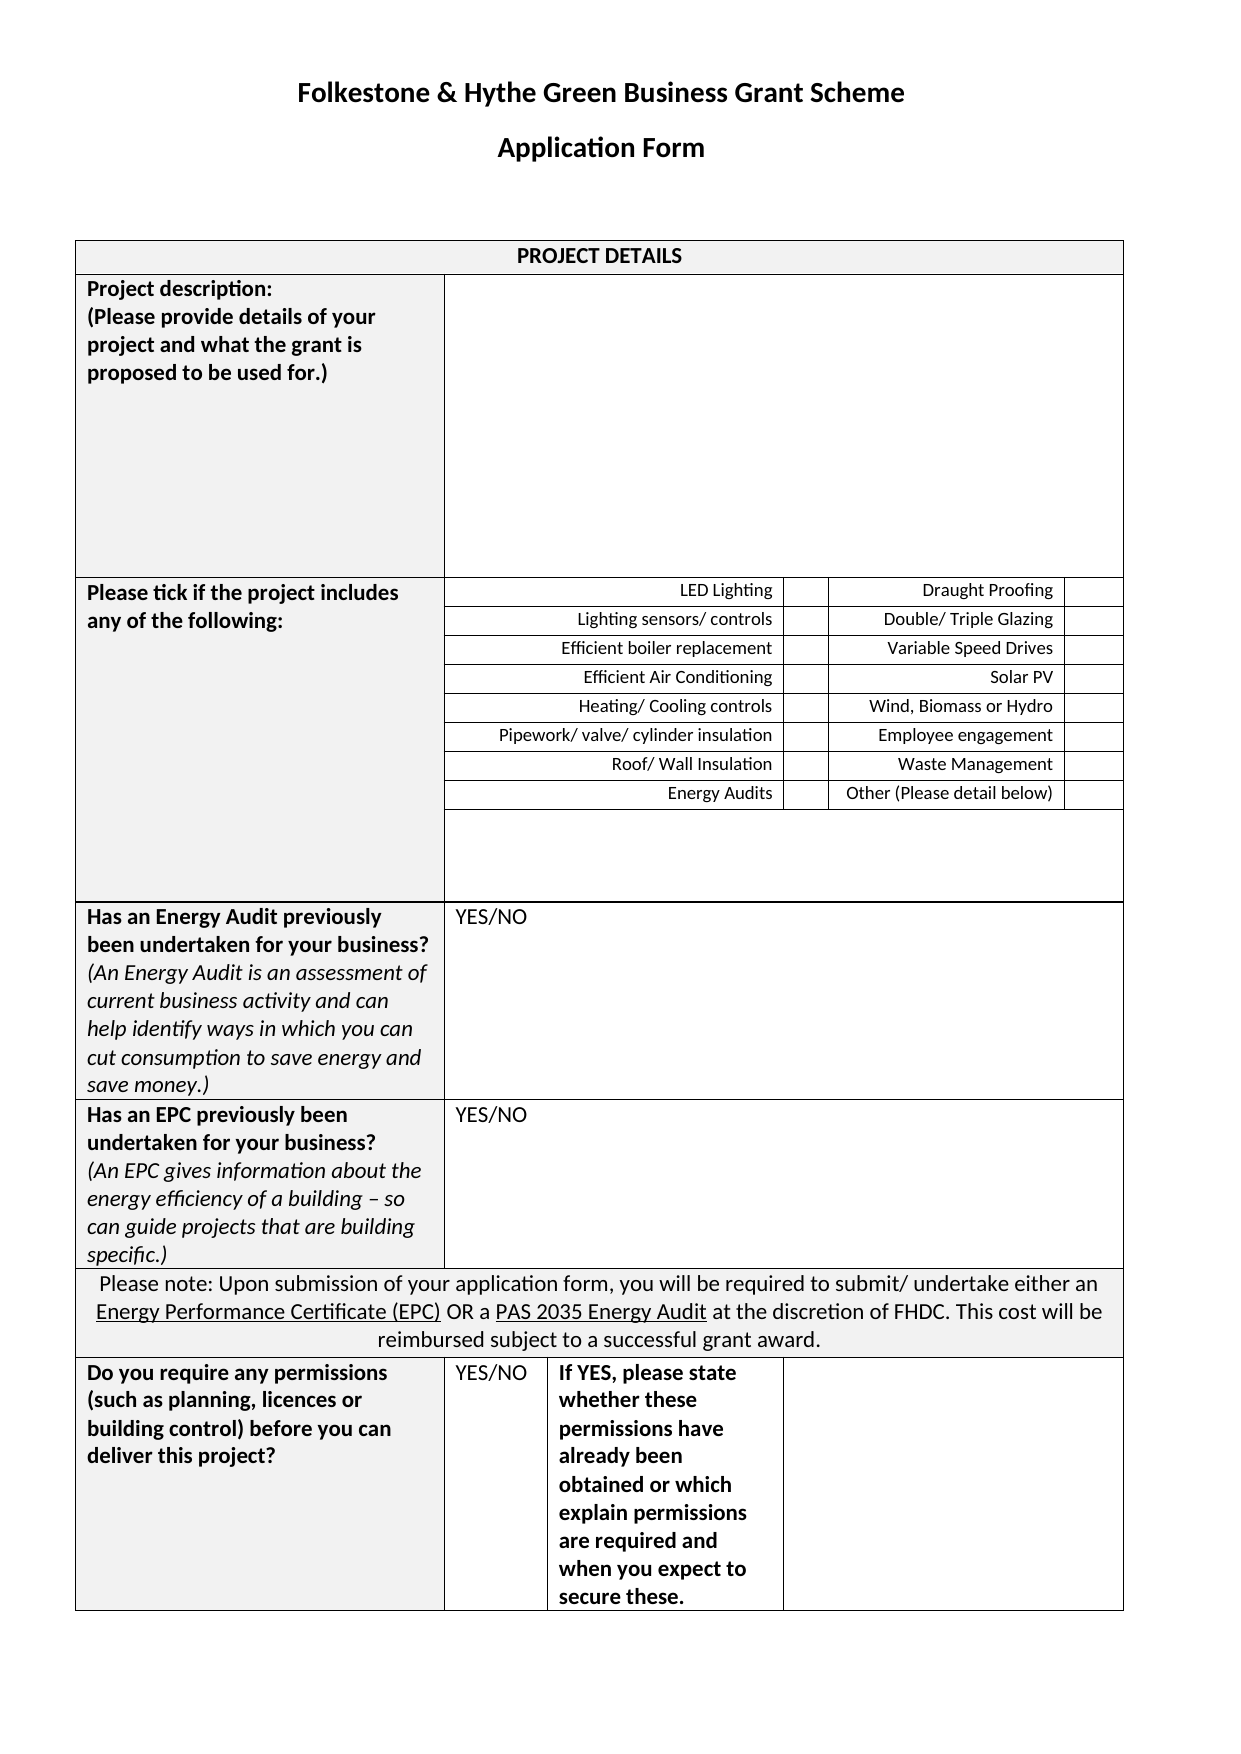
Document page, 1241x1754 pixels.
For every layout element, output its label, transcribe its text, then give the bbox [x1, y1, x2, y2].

table_cell [1065, 636, 1123, 664]
table_cell [445, 275, 1123, 577]
table_cell [784, 665, 828, 693]
table_cell Efficient boiler replacement [445, 636, 783, 664]
table_cell YES/NO [445, 903, 1123, 1099]
table_cell Roof/ Wall Insulation [445, 752, 783, 780]
table_cell Wind, Biomass or Hydro [829, 694, 1064, 722]
table_header PROJECT DETAILS [76, 241, 1123, 273]
table_cell [784, 694, 828, 722]
table_cell [784, 1358, 1123, 1610]
table_cell [445, 810, 1123, 901]
table_cell YES/NO [445, 1358, 547, 1610]
table_cell Has an Energy Audit previously been undertaken for your business? (An Energy Audit is an assessment of current business activity and can help identify ways in which you can cut consumption to save energy and save money.) [76, 903, 444, 1099]
table_cell Other (Please detail below) [829, 781, 1064, 809]
table_cell Efficient Air Conditioning [445, 665, 783, 693]
table_cell [1065, 607, 1123, 635]
table_cell Project description: (Please provide details of your project and what the grant is proposed to be used for.) [76, 275, 444, 577]
table_cell Draught Proofing [829, 578, 1064, 606]
table_cell Energy Audits [445, 781, 783, 809]
table_cell Waste Management [829, 752, 1064, 780]
table_cell Employee engagement [829, 723, 1064, 751]
table_cell [1065, 723, 1123, 751]
table_cell [1065, 781, 1123, 809]
table_cell Variable Speed Drives [829, 636, 1064, 664]
table_cell [1065, 752, 1123, 780]
table_cell [784, 636, 828, 664]
table_cell Heating/ Cooling controls [445, 694, 783, 722]
table_cell Pipework/ valve/ cylinder insulation [445, 723, 783, 751]
table_cell Double/ Triple Glazing [829, 607, 1064, 635]
table_cell LED Lighting [445, 578, 783, 606]
table_cell [1065, 578, 1123, 606]
table_cell [1065, 694, 1123, 722]
table_cell Do you require any permissions (such as planning, licences or building control) before you can deliver this project? [76, 1358, 444, 1610]
table_cell Has an EPC previously been undertaken for your business? (An EPC gives information about the energy efficiency of a building – so can guide projects that are building specific.) [76, 1100, 444, 1268]
table_cell YES/NO [445, 1100, 1123, 1268]
table_cell Lighting sensors/ controls [445, 607, 783, 635]
table_cell [784, 578, 828, 606]
table_cell If YES, please state whether these permissions have already been obtained or which explain permissions are required and when you expect to secure these. [548, 1358, 783, 1610]
table_cell Solar PV [829, 665, 1064, 693]
table_cell [784, 723, 828, 751]
table_cell Please tick if the project includes any of the following: [76, 578, 444, 901]
table_cell [1065, 665, 1123, 693]
table_cell [784, 752, 828, 780]
table_cell [784, 781, 828, 809]
table_cell Please note: Upon submission of your application form, you will be required to submit/ undertake either an Energy Performance Certificate (EPC) OR a PAS 2035 Energy Audit at the discretion of FHDC. This cost will be reimbursed subject to a successful grant award. [76, 1269, 1123, 1357]
table_cell [784, 607, 828, 635]
